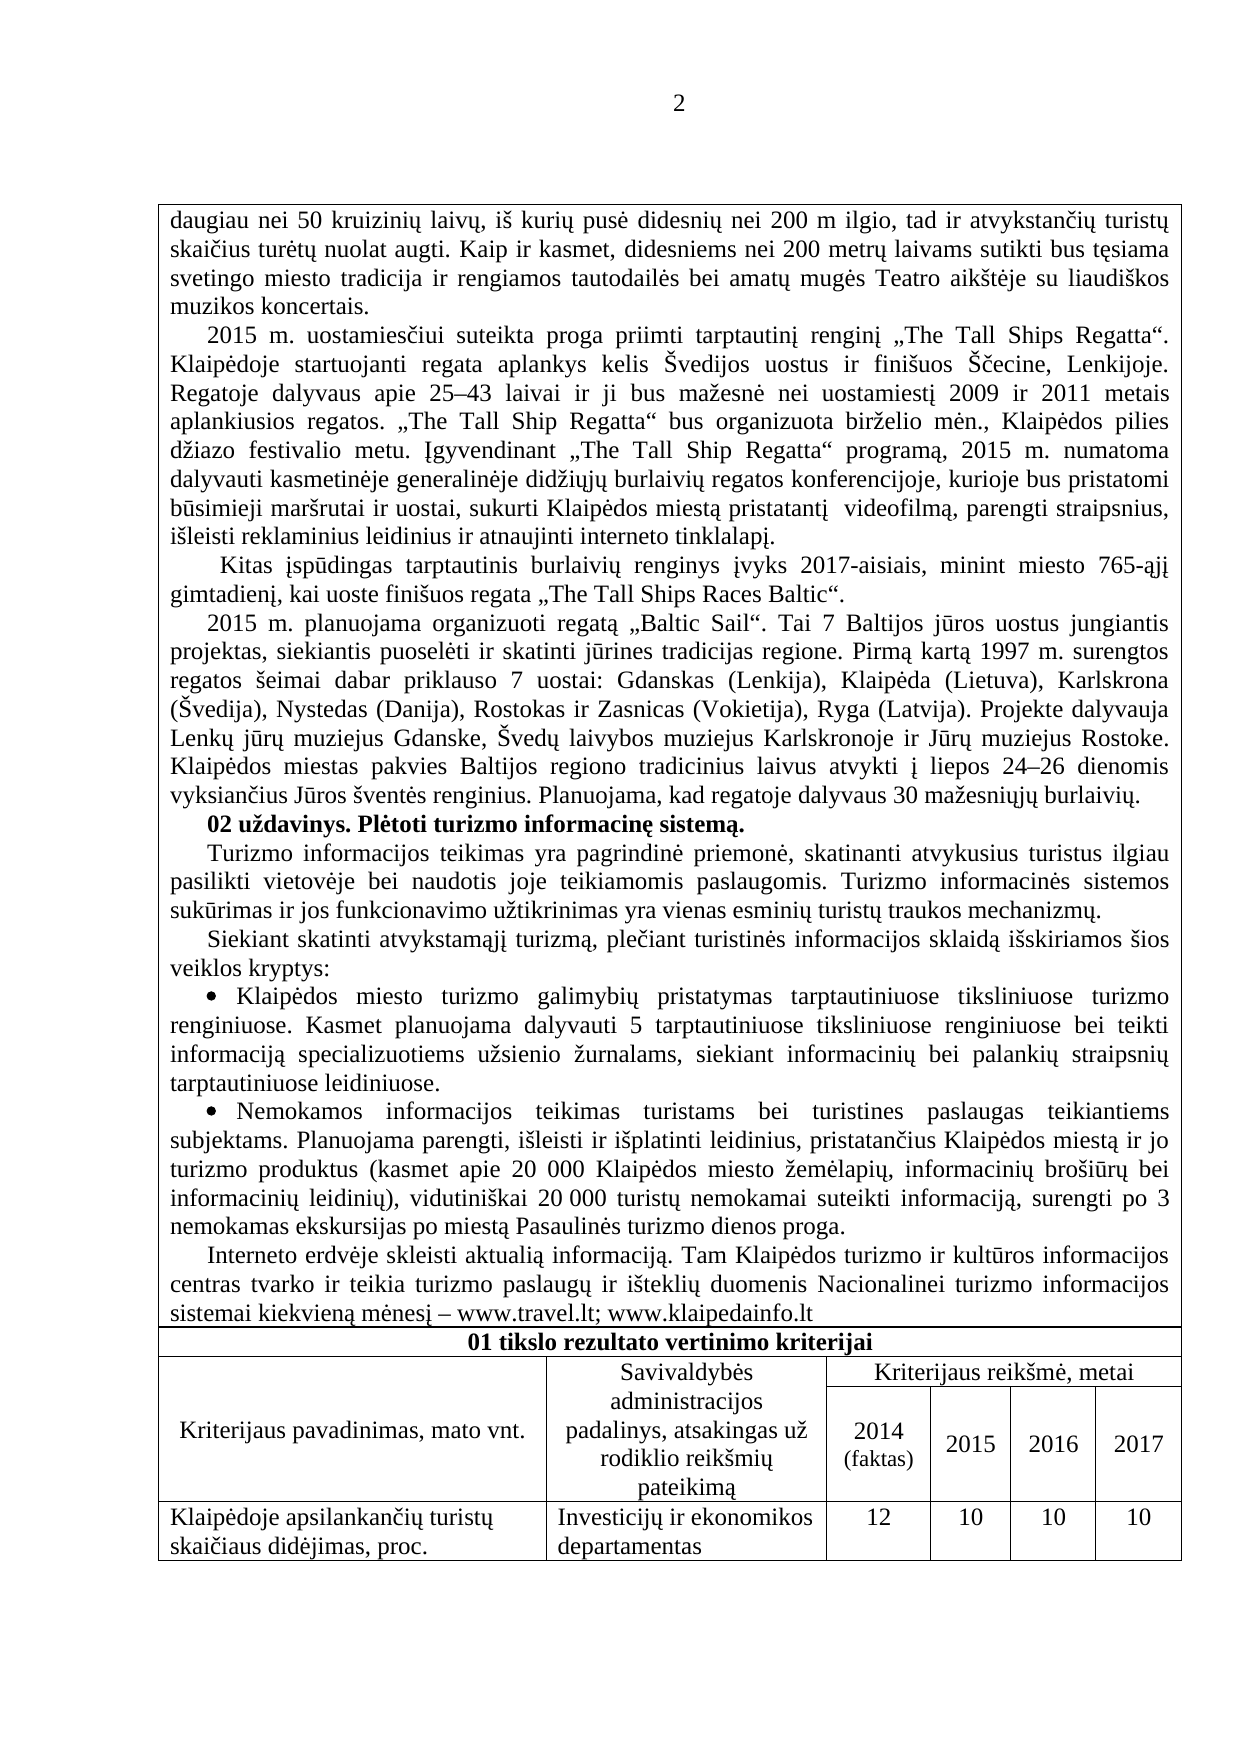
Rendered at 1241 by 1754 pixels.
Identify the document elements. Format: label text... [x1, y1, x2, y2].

table_cell 2017 [1096, 1387, 1181, 1501]
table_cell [547, 1502, 826, 1559]
table_cell 2014 (faktas) [827, 1387, 930, 1501]
table_cell 01 tikslo rezultato vertinimo kriterijai [159, 1328, 1181, 1356]
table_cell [159, 205, 1181, 1326]
table_cell Kriterijaus pavadinimas, mato vnt. [159, 1357, 546, 1501]
table_cell Klaipėdoje apsilankančių turistų skaičiaus didėjimas, proc. [159, 1502, 546, 1559]
table_cell 2016 [1011, 1387, 1095, 1501]
table_cell 10 [1096, 1502, 1181, 1559]
table_cell Kriterijaus reikšmė, metai [827, 1357, 1181, 1386]
table_cell Savivaldybės administracijos padalinys, atsakingas už rodiklio reikšmių pateikimą [547, 1357, 826, 1501]
table_cell 12 [827, 1502, 930, 1559]
table_cell 2015 [931, 1387, 1010, 1501]
table_cell 10 [931, 1502, 1010, 1559]
table_cell 10 [1011, 1502, 1095, 1559]
